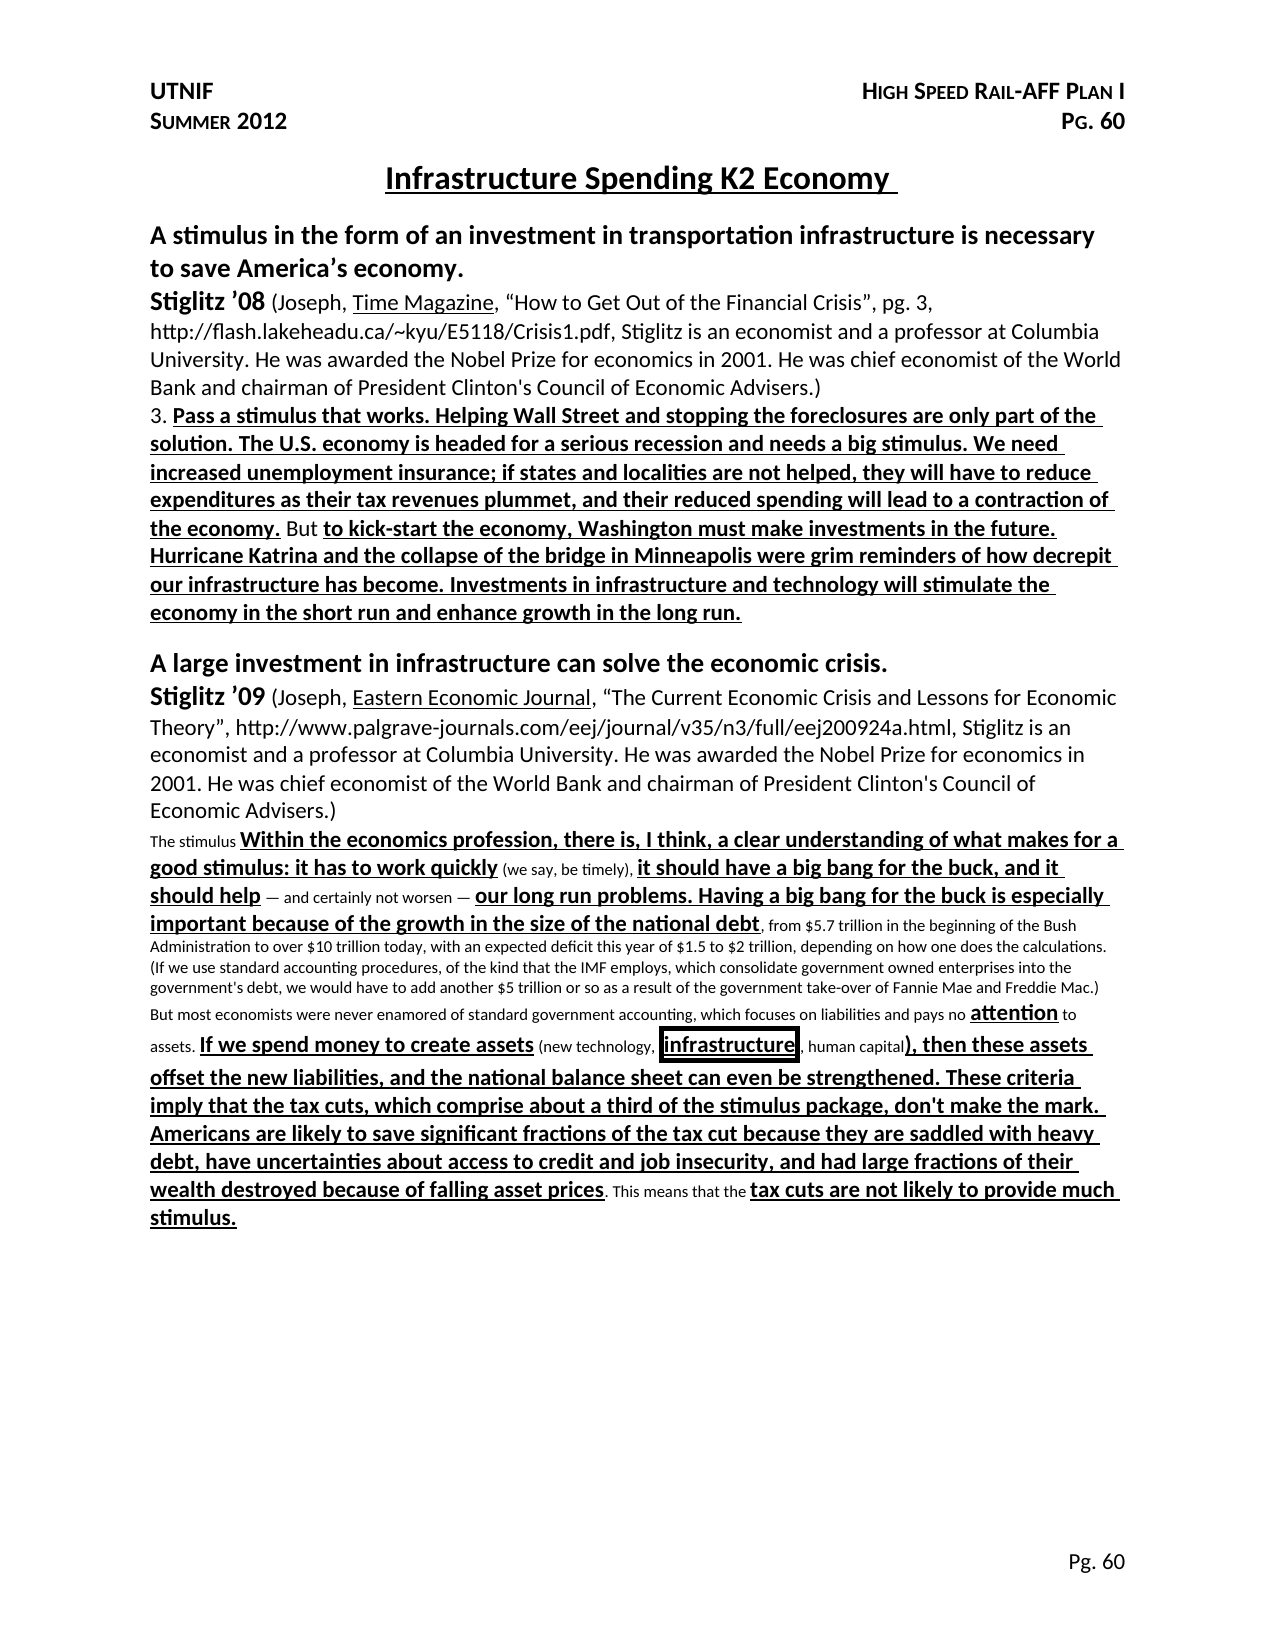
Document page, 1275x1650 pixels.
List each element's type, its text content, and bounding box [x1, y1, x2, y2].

text Stiglitz ’08 (Joseph, Time Magazine, “How to Get Out of the Financial Crisis”, pg. 3, http://flash.lakeheadu.ca/~kyu/E5118/Crisis1.pdf, Stiglitz is an economist and a professor at Columbia University. He was awarded the Nobel Prize for economics in 2001. He was chief economist of the World Bank and chairman of President Clinton's Council of Economic Advisers.) [150, 284, 1125, 402]
text The stimulus Within the economics profession, there is, I think, a clear understanding of what makes for a good stimulus: it has to work quickly (we say, be timely), it should have a big bang for the buck, and it should help — and certainly not worsen — our long run problems. Having a big bang for the buck is especially important because of the growth in the size of the national debt, from $5.7 trillion in the beginning of the Bush Administration to over $10 trillion today, with an expected deficit this year of $1.5 to $2 trillion, depending on how one does the calculations. (If we use standard accounting procedures, of the kind that the IMF employs, which consolidate government owned enterprises into the government's debt, we would have to add another $5 trillion or so as a result of the government take-over of Fannie Mae and Freddie Mac.) But most economists were never enamored of standard government accounting, which focuses on liabilities and pays no attention to assets. If we spend money to create assets (new technology, infrastructure, human capital), then these assets offset the new liabilities, and the national balance sheet can even be strengthened. These criteria imply that the tax cuts, which comprise about a third of the stimulus package, don't make the mark. Americans are likely to save significant fractions of the tax cut because they are saddled with heavy debt, have uncertainties about access to credit and job insecurity, and had large fractions of their wealth destroyed because of falling asset prices. This means that the tax cuts are not likely to provide much stimulus. [150, 825, 1125, 1231]
subtitle A large investment in infrastructure can solve the economic crisis. [150, 647, 1125, 679]
text 3. Pass a stimulus that works. Helping Wall Street and stopping the foreclosures are only part of the solution. The U.S. economy is headed for a serious recession and needs a big stimulus. We need increased unemployment insurance; if states and localities are not helped, they will have to reduce expenditures as their tax revenues plummet, and their reduced spending will lead to a contraction of the economy. But to kick-start the economy, Washington must make investments in the future. Hurricane Katrina and the collapse of the bridge in Minneapolis were grim reminders of how decrepit our infrastructure has become. Investments in infrastructure and technology will stimulate the economy in the short run and enhance growth in the long run. [150, 402, 1125, 626]
subtitle A stimulus in the form of an investment in transportation infrastructure is necessary to save America’s economy. [150, 218, 1125, 284]
subtitle Infrastructure Spending K2 Economy [150, 157, 1125, 198]
text Stiglitz ’09 (Joseph, Eastern Economic Journal, “The Current Economic Crisis and Lessons for Economic Theory”, http://www.palgrave-journals.com/eej/journal/v35/n3/full/eej200924a.html, Stiglitz is an economist and a professor at Columbia University. He was awarded the Nobel Prize for economics in 2001. He was chief economist of the World Bank and chairman of President Clinton's Council of Economic Advisers.) [150, 679, 1125, 825]
